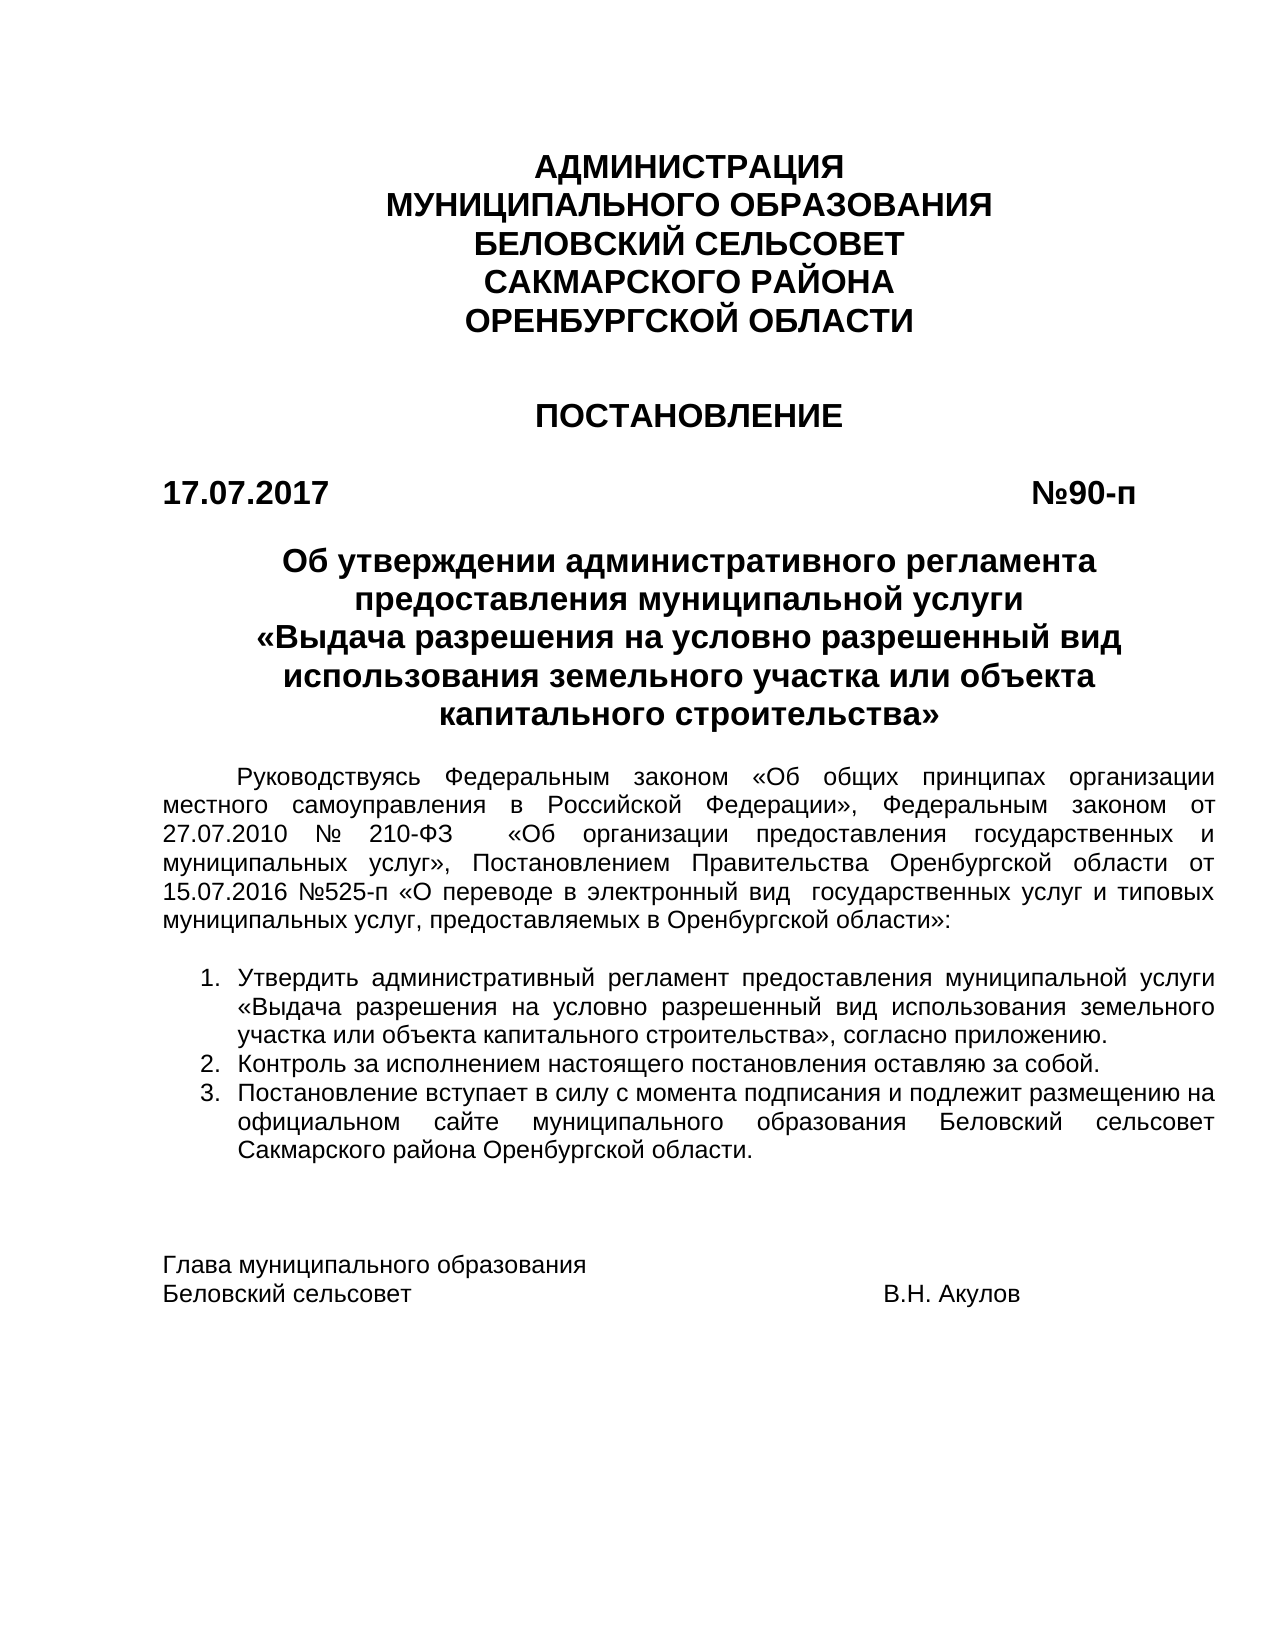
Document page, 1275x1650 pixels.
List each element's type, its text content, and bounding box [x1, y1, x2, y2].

title Об утверждении административного регламента [162, 541, 1216, 579]
text Глава муниципального образования [162, 1250, 1216, 1279]
text ОРЕНБУРГСКОЙ ОБЛАСТИ [162, 301, 1216, 339]
title «Выдача разрешения на условно разрешенный вид использования земельного участка или объекта [162, 617, 1216, 694]
title Утвердить административный регламент предоставления муниципальной услуги «Выдача разрешения на условно разрешенный вид использования земельного участка или объекта капитального строительства», согласно приложению. [200, 963, 1216, 1049]
title капитального строительства» [162, 694, 1216, 733]
text 17.07.2017 №90-п [162, 473, 1216, 512]
text АДМИНИСТРАЦИЯ [162, 147, 1216, 185]
text МУНИЦИПАЛЬНОГО ОБРАЗОВАНИЯ [162, 185, 1216, 224]
title предоставления муниципальной услуги [162, 579, 1216, 617]
text БЕЛОВСКИЙ СЕЛЬСОВЕТ [162, 224, 1216, 262]
text Беловский сельсовет В.Н. Акулов [162, 1279, 1216, 1308]
list Контроль за исполнением настоящего постановления оставляю за собой. [200, 1049, 1216, 1078]
text САКМАРСКОГО РАЙОНА [162, 262, 1216, 301]
text Руководствуясь Федеральным законом «Об общих принципах организации местного самоуправления в Российской Федерации», Федеральным законом от 27.07.2010 № 210-ФЗ «Об организации предоставления государственных и муниципальных услуг», Постановлением Правительства Оренбургской области от 15.07.2016 №525-п «О переводе в электронный вид государственных услуг и типовых муниципальных услуг, предоставляемых в Оренбургской области»: [162, 762, 1216, 934]
text ПОСТАНОВЛЕНИЕ [162, 397, 1216, 435]
list Постановление вступает в силу с момента подписания и подлежит размещению на официальном сайте муниципального образования Беловский сельсовет Сакмарского района Оренбургской области. [200, 1078, 1216, 1164]
